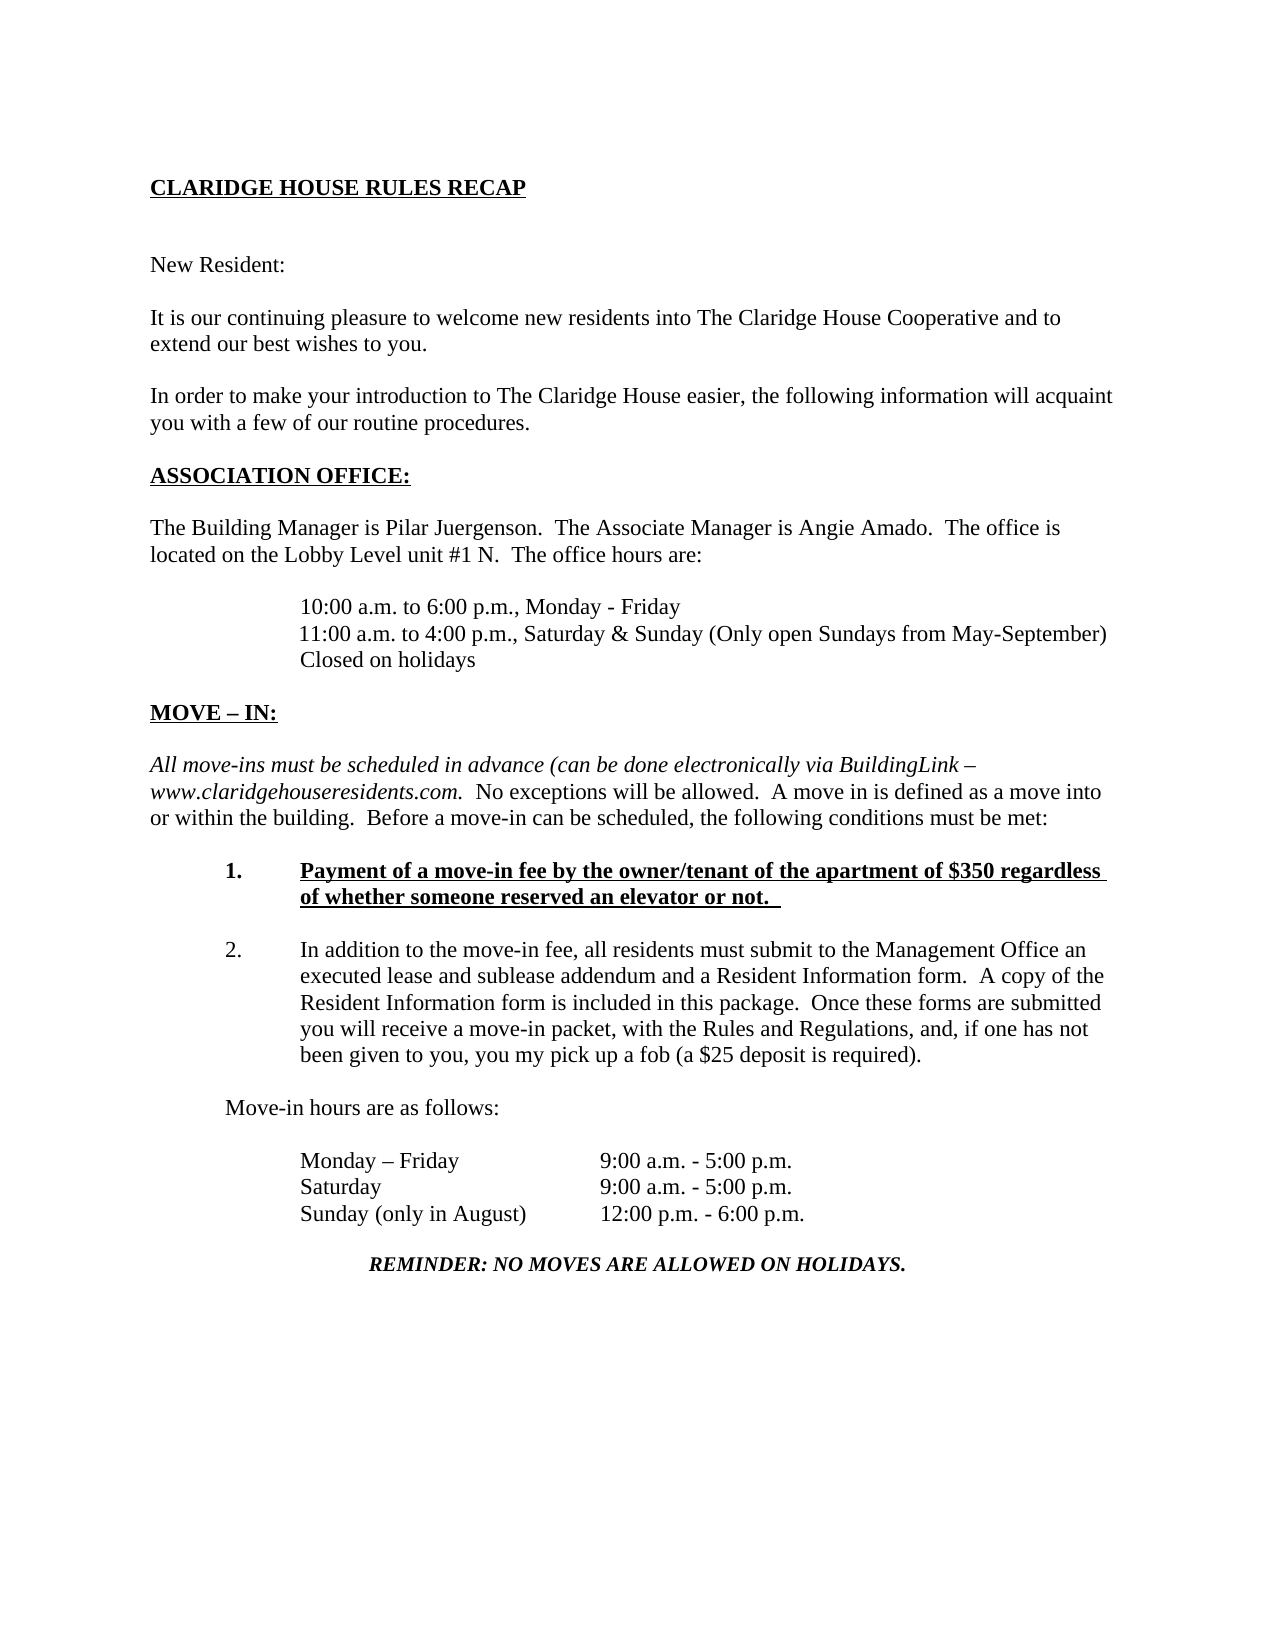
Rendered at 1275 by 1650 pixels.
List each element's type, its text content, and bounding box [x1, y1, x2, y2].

text Move-in hours are as follows: [225, 1094, 1125, 1121]
text Sunday (only in August) 12:00 p.m. - 6:00 p.m. [225, 1199, 1125, 1226]
text ASSOCIATION OFFICE: [150, 462, 1125, 488]
text All move-ins must be scheduled in advance (can be done electronically via BuildingLink – www.claridgehouseresidents.com. No exceptions will be allowed. A move in is defined as a move into or within the building. Before a move-in can be scheduled, the following conditions must be met: [150, 752, 1125, 831]
text It is our continuing pleasure to welcome new residents into The Claridge House Cooperative and to extend our best wishes to you. [150, 303, 1125, 356]
text Monday – Friday 9:00 a.m. - 5:00 p.m. [225, 1147, 1125, 1173]
subtitle CLARIDGE HOUSE RULES RECAP [150, 174, 1125, 200]
text REMINDER: NO MOVES ARE ALLOWED ON HOLIDAYS. [150, 1252, 1125, 1276]
text MOVE – IN: [150, 699, 1125, 725]
text 11:00 a.m. to 4:00 p.m., Saturday & Sunday (Only open Sundays from May-September) [150, 620, 1125, 646]
list Payment of a move-in fee by the owner/tenant of the apartment of $350 regardless of whether someone reserved an elevator or not. [225, 857, 1125, 910]
text 10:00 a.m. to 6:00 p.m., Monday - Friday [300, 593, 1125, 620]
list In addition to the move-in fee, all residents must submit to the Management Office an executed lease and sublease addendum and a Resident Information form. A copy of the Resident Information form is included in this package. Once these forms are submitted you will receive a move-in packet, with the Rules and Regulations, and, if one has not been given to you, you my pick up a fob (a $25 deposit is required). [225, 936, 1125, 1068]
text Closed on holidays [225, 646, 1125, 672]
text Saturday 9:00 a.m. - 5:00 p.m. [225, 1173, 1125, 1199]
text The Building Manager is Pilar Juergenson. The Associate Manager is Angie Amado. The office is located on the Lobby Level unit #1 N. The office hours are: [150, 514, 1125, 567]
text In order to make your introduction to The Claridge House easier, the following information will acquaint you with a few of our routine procedures. [150, 383, 1125, 435]
text New Resident: [150, 251, 1125, 277]
